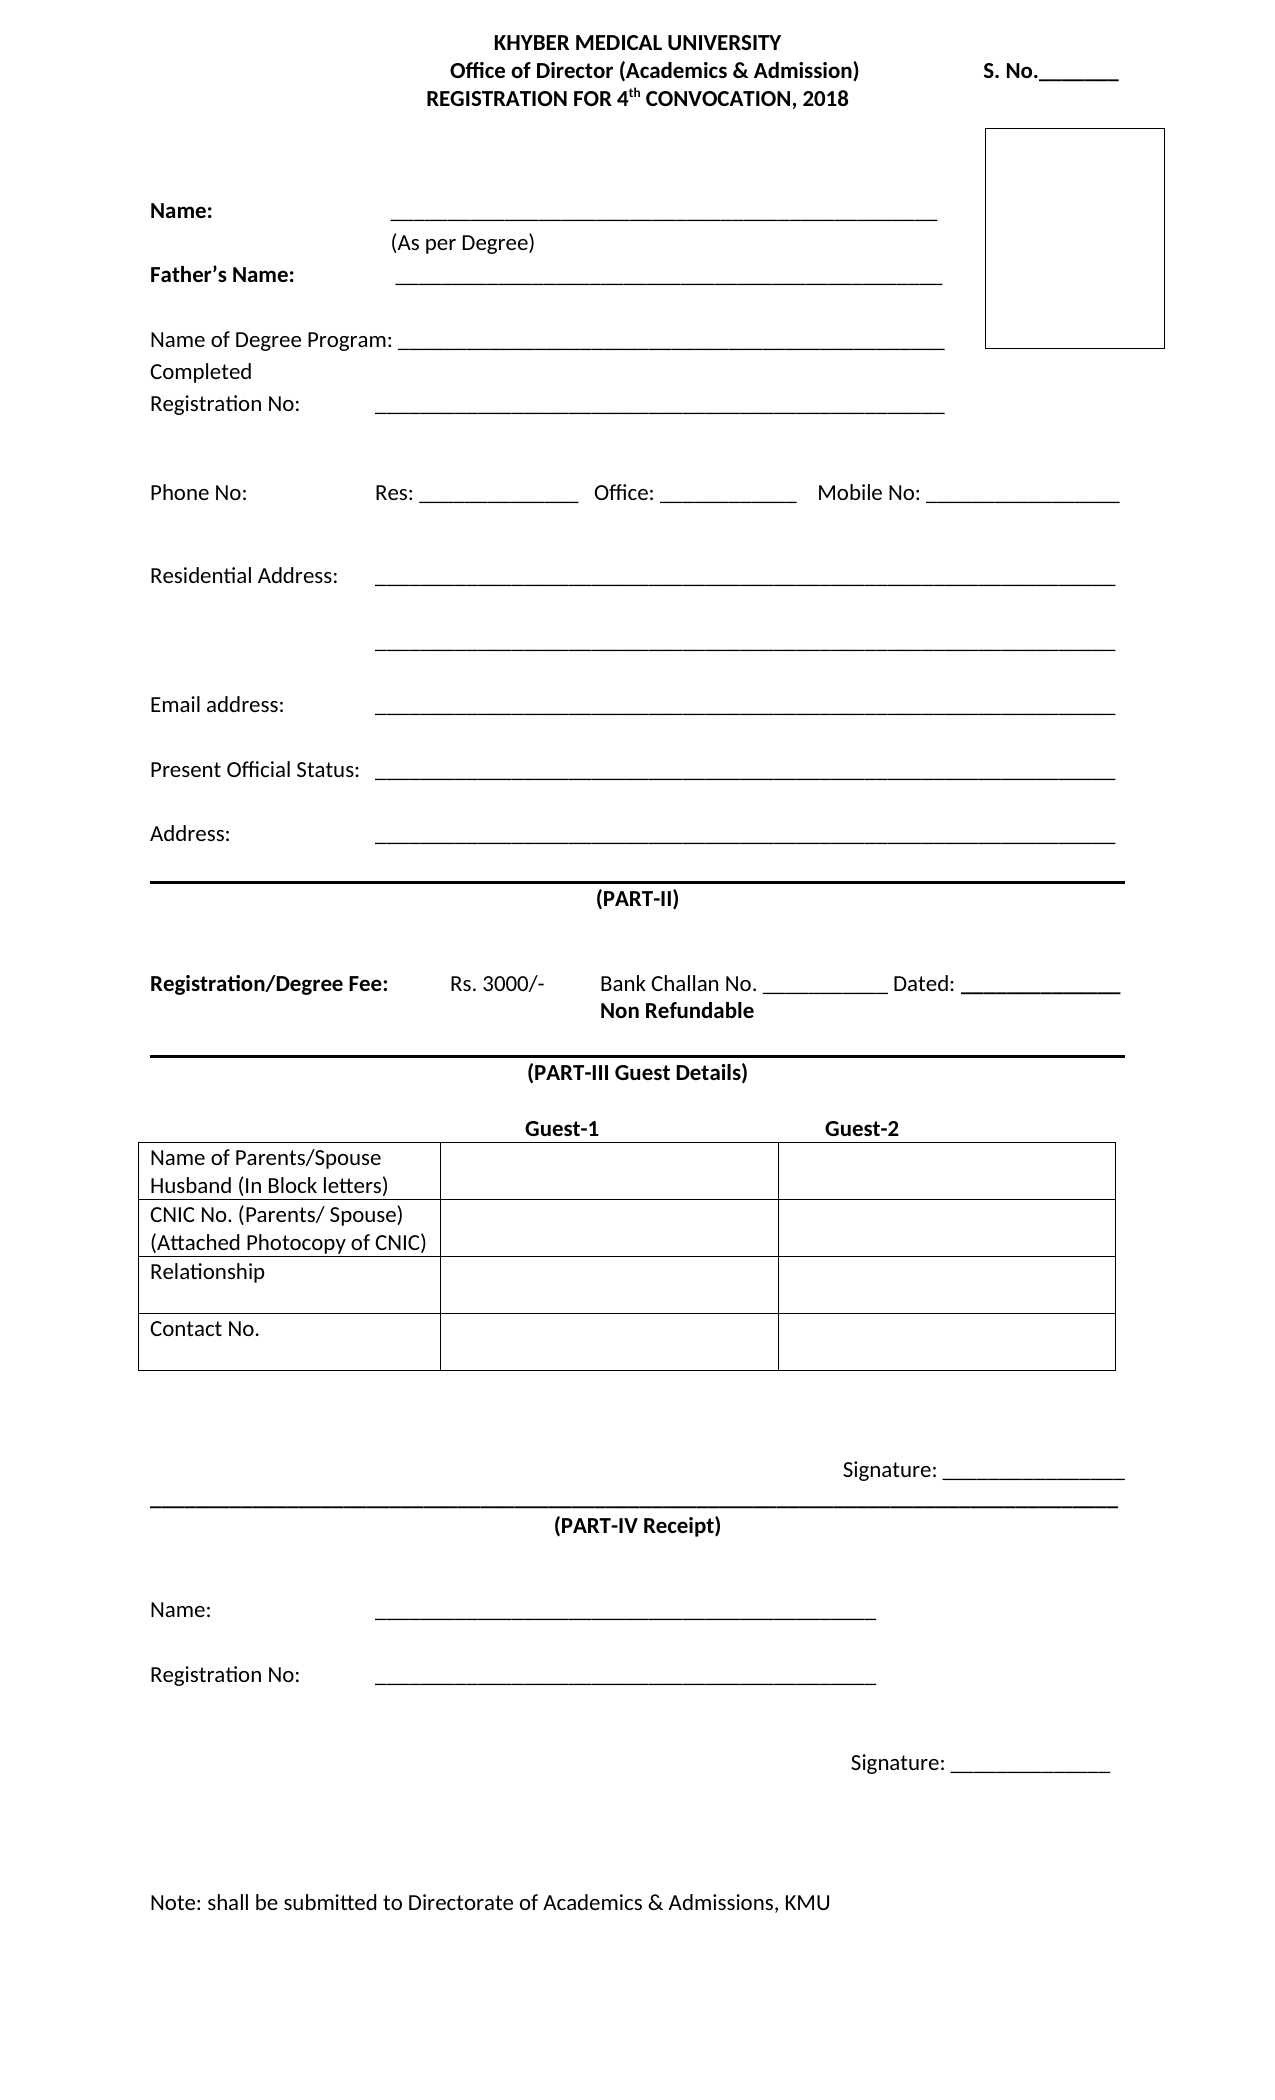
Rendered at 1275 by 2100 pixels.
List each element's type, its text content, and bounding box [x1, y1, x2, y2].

text Note: shall be submitted to Directorate of Academics & Admissions, KMU [150, 1888, 1125, 1916]
text Name of Degree Program: ________________________________________________ [150, 325, 1125, 353]
text Address: _________________________________________________________________ [150, 819, 1125, 847]
text Registration/Degree Fee: Rs. 3000/- Bank Challan No. ___________ Dated: ______________ [150, 969, 1125, 997]
text Name: ________________________________________________ [150, 196, 985, 224]
table_cell [779, 1200, 1115, 1256]
text Non Refundable [150, 997, 1125, 1025]
table_cell [441, 1257, 778, 1313]
text Signature: ______________ [150, 1748, 1125, 1776]
table_cell [779, 1314, 1115, 1370]
text (As per Degree) [150, 228, 985, 256]
text _________________________________________________________________ [150, 626, 1125, 654]
text Completed [150, 357, 1125, 385]
text Registration No: ____________________________________________ [150, 1660, 1125, 1688]
table_cell CNIC No. (Parents/ Spouse) (Attached Photocopy of CNIC) [139, 1200, 440, 1256]
text Name: ____________________________________________ [150, 1596, 1125, 1623]
text Father’s Name: ________________________________________________ [150, 261, 985, 289]
table_cell Contact No. [139, 1314, 440, 1370]
table_header [441, 1143, 778, 1199]
table_header [779, 1143, 1115, 1199]
table_cell [441, 1200, 778, 1256]
text KHYBER MEDICAL UNIVERSITY [150, 28, 1125, 56]
text _____________________________________________________________________________________ [150, 1483, 1125, 1511]
table_header Name of Parents/Spouse Husband (In Block letters) [139, 1143, 440, 1199]
table_cell [779, 1257, 1115, 1313]
text (PART-III Guest Details) [150, 1058, 1125, 1086]
text Email address: _________________________________________________________________ [150, 690, 1125, 718]
text (PART-II) [150, 884, 1125, 913]
text Guest-1 Guest-2 [150, 1114, 1125, 1142]
text Present Official Status: _________________________________________________________________ [150, 755, 1125, 783]
text Phone No: Res: ______________ Office: ____________ Mobile No: _________________ [150, 478, 1125, 506]
table_cell [441, 1314, 778, 1370]
text Residential Address: _________________________________________________________________ [150, 562, 1125, 590]
text Office of Director (Academics & Admission) S. No._______ [450, 56, 1125, 84]
text Registration No: __________________________________________________ [150, 389, 1125, 417]
text Signature: ________________ [600, 1455, 1125, 1483]
table_cell Relationship [139, 1257, 440, 1313]
text (PART-IV Receipt) [150, 1511, 1125, 1539]
text REGISTRATION FOR 4th CONVOCATION, 2018 [150, 84, 1125, 112]
